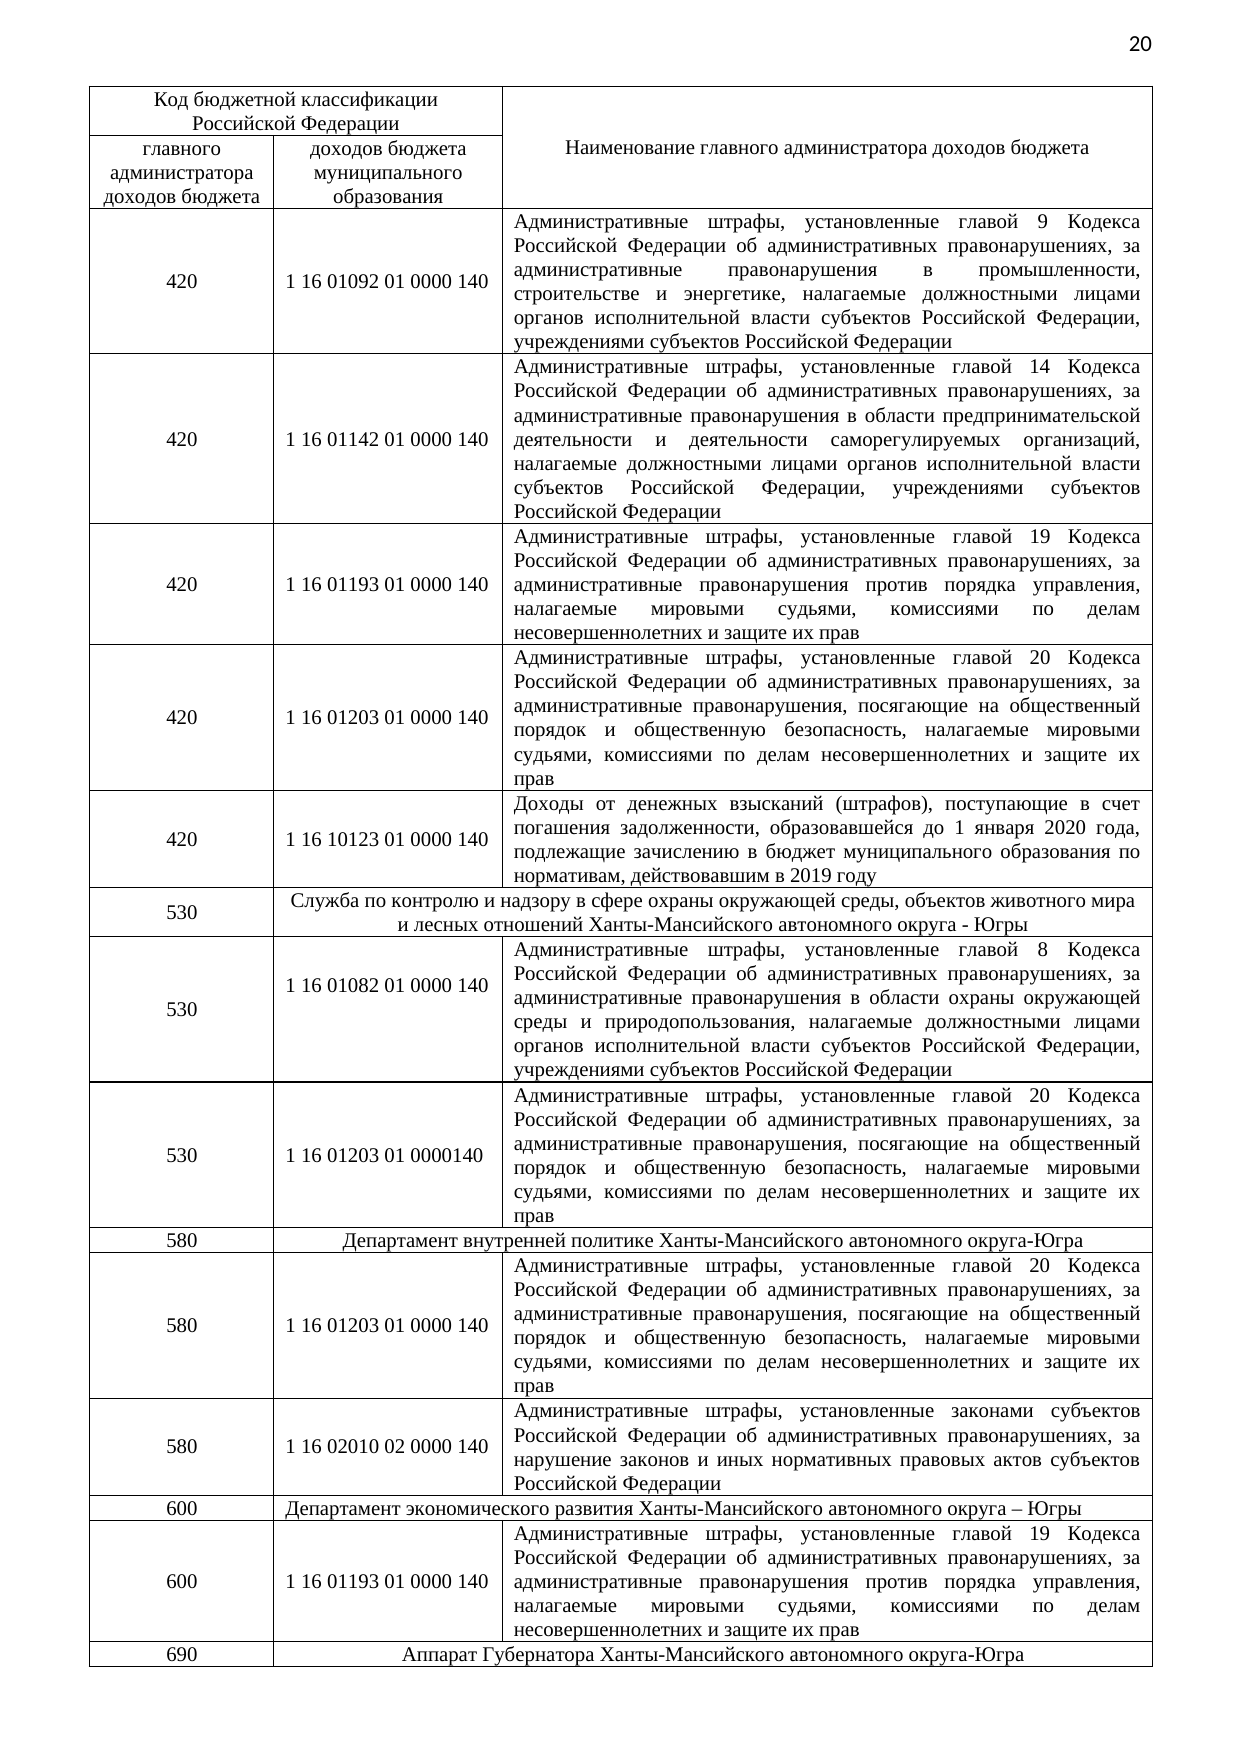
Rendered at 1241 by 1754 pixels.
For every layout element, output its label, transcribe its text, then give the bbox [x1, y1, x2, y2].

table_cell 420 [90, 645, 273, 789]
table_cell 530 [90, 1083, 273, 1227]
table_cell Доходы от денежных взысканий (штрафов), поступающие в счет погашения задолженности, образовавшейся до 1 января 2020 года, подлежащие зачислению в бюджет муниципального образования по нормативам, действовавшим в 2019 году [503, 791, 1152, 887]
table_cell 420 [90, 354, 273, 523]
table_cell 580 [90, 1253, 273, 1397]
table_cell 530 [90, 888, 273, 936]
table_cell 1 16 10123 01 0000 140 [274, 791, 502, 887]
table_cell Административные штрафы, установленные главой 20 Кодекса Российской Федерации об административных правонарушениях, за административные правонарушения, посягающие на общественный порядок и общественную безопасность, налагаемые мировыми судьями, комиссиями по делам несовершеннолетних и защите их прав [503, 1083, 1152, 1227]
table_cell 1 16 01203 01 0000 140 [274, 645, 502, 789]
table_cell Административные штрафы, установленные главой 14 Кодекса Российской Федерации об административных правонарушениях, за административные правонарушения в области предпринимательской деятельности и деятельности саморегулируемых организаций, налагаемые должностными лицами органов исполнительной власти субъектов Российской Федерации, учреждениями субъектов Российской Федерации [503, 354, 1152, 523]
table_cell 1 16 01193 01 0000 140 [274, 1521, 502, 1641]
table_cell главного администратора доходов бюджета [90, 136, 273, 208]
table_cell 420 [90, 791, 273, 887]
table_cell Аппарат Губернатора Ханты-Мансийского автономного округа-Югра [274, 1642, 1152, 1666]
table_cell 580 [90, 1399, 273, 1495]
table_cell 600 [90, 1496, 273, 1520]
table_cell Служба по контролю и надзору в сфере охраны окружающей среды, объектов животного мира и лесных отношений Ханты-Мансийского автономного округа - Югры [274, 888, 1152, 936]
table_cell 420 [90, 209, 273, 353]
table_cell Департамент экономического развития Ханты-Мансийского автономного округа – Югры [274, 1496, 1152, 1520]
table_cell доходов бюджета муниципального образования [274, 136, 502, 208]
table_cell 1 16 01092 01 0000 140 [274, 209, 502, 353]
table_cell Административные штрафы, установленные главой 20 Кодекса Российской Федерации об административных правонарушениях, за административные правонарушения, посягающие на общественный порядок и общественную безопасность, налагаемые мировыми судьями, комиссиями по делам несовершеннолетних и защите их прав [503, 645, 1152, 789]
table_cell 1 16 02010 02 0000 140 [274, 1399, 502, 1495]
table_cell 1 16 01203 01 0000140 [274, 1083, 502, 1227]
table_cell 580 [90, 1228, 273, 1252]
table_cell 1 16 01082 01 0000 140 [274, 937, 502, 1081]
table_cell 690 [90, 1642, 273, 1666]
table_header Наименование главного администратора доходов бюджета [503, 87, 1152, 208]
table_cell 600 [90, 1521, 273, 1641]
table_cell Административные штрафы, установленные законами субъектов Российской Федерации об административных правонарушениях, за нарушение законов и иных нормативных правовых актов субъектов Российской Федерации [503, 1399, 1152, 1495]
table_cell 1 16 01142 01 0000 140 [274, 354, 502, 523]
table_cell Административные штрафы, установленные главой 8 Кодекса Российской Федерации об административных правонарушениях, за административные правонарушения в области охраны окружающей среды и природопользования, налагаемые должностными лицами органов исполнительной власти субъектов Российской Федерации, учреждениями субъектов Российской Федерации [503, 937, 1152, 1081]
table_cell 1 16 01203 01 0000 140 [274, 1253, 502, 1397]
table_cell Административные штрафы, установленные главой 20 Кодекса Российской Федерации об административных правонарушениях, за административные правонарушения, посягающие на общественный порядок и общественную безопасность, налагаемые мировыми судьями, комиссиями по делам несовершеннолетних и защите их прав [503, 1253, 1152, 1397]
table_cell Департамент внутренней политике Ханты-Мансийского автономного округа-Югра [274, 1228, 1152, 1252]
table_cell Административные штрафы, установленные главой 9 Кодекса Российской Федерации об административных правонарушениях, за административные правонарушения в промышленности, строительстве и энергетике, налагаемые должностными лицами органов исполнительной власти субъектов Российской Федерации, учреждениями субъектов Российской Федерации [503, 209, 1152, 353]
table_header Код бюджетной классификации Российской Федерации [90, 87, 502, 135]
table_cell 420 [90, 524, 273, 644]
table_cell 530 [90, 937, 273, 1081]
table_cell 1 16 01193 01 0000 140 [274, 524, 502, 644]
